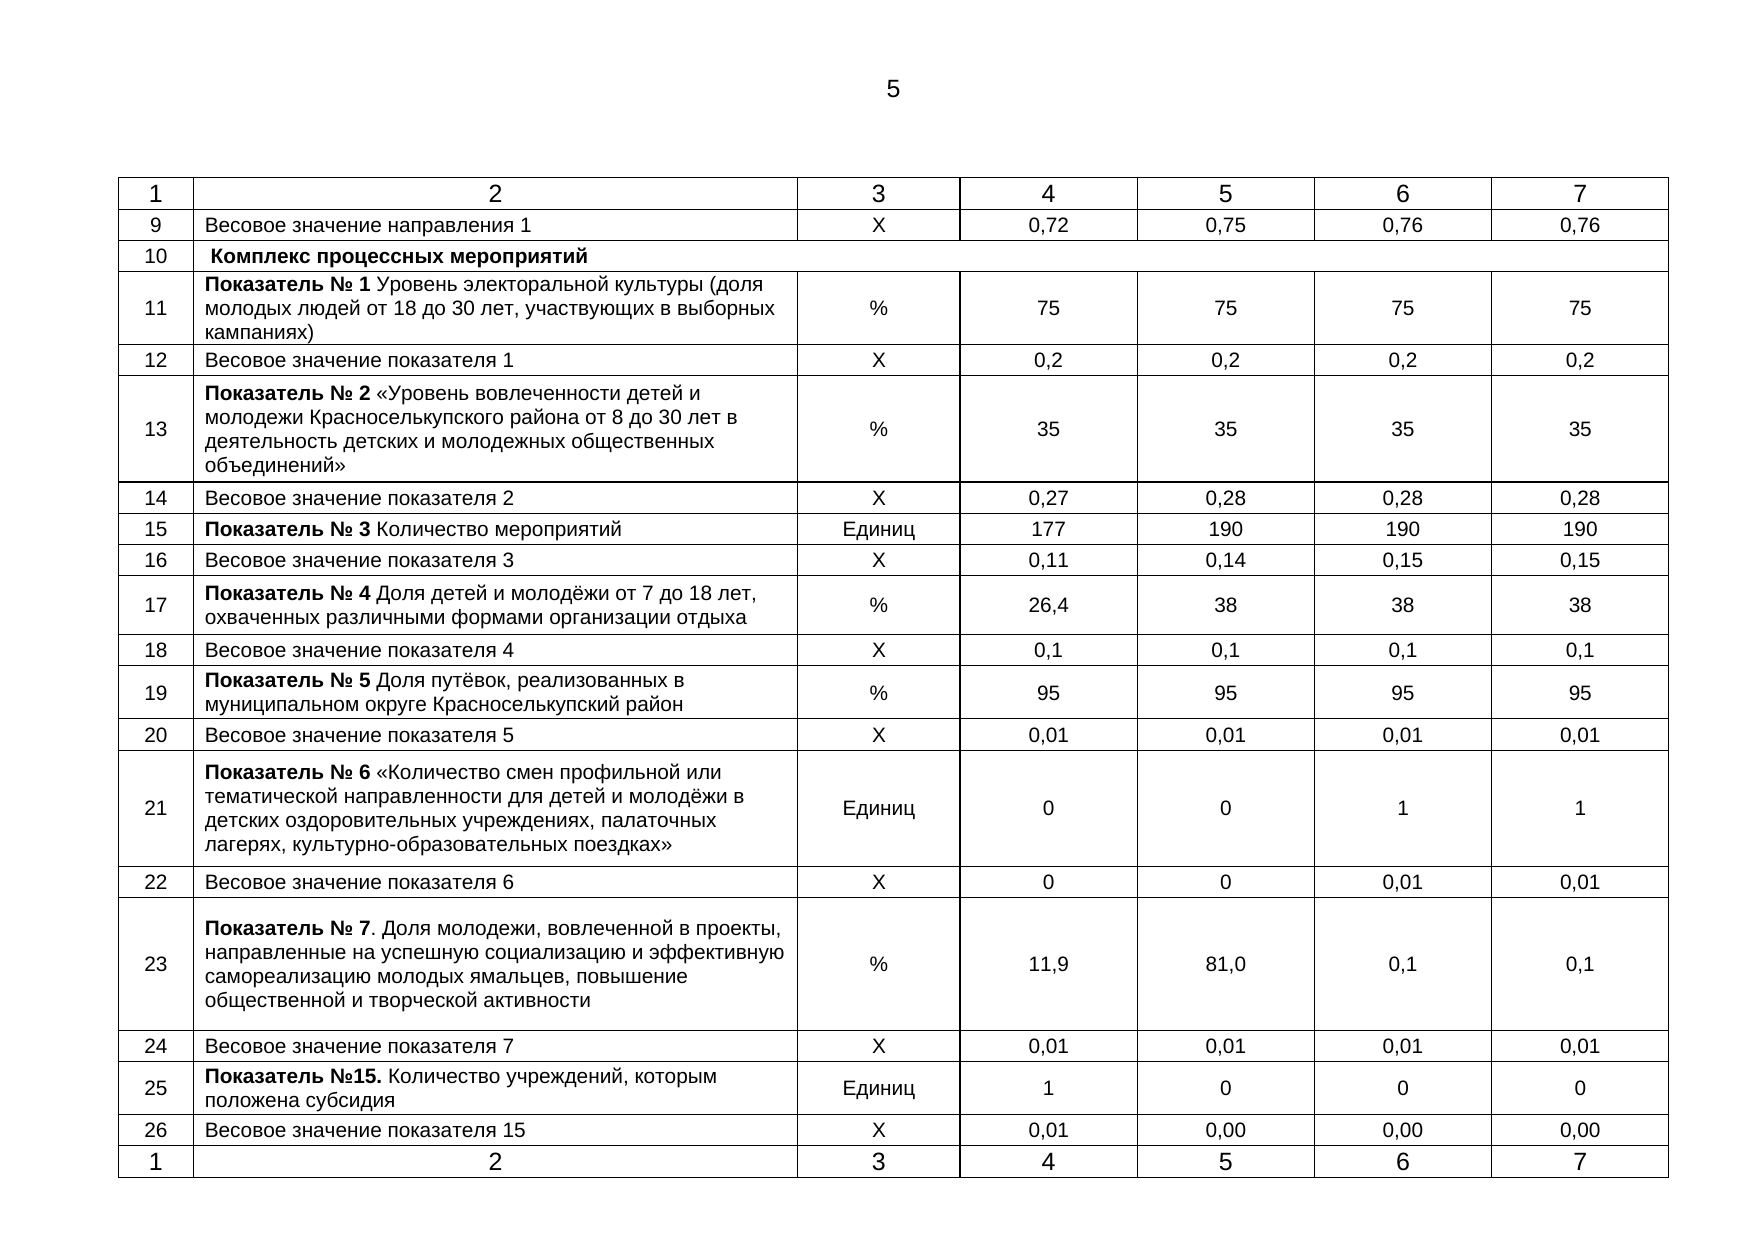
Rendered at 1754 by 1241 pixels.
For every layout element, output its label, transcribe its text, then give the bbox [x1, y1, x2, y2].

table_cell 0 [1315, 1062, 1491, 1114]
table_cell Показатель №15. Количество учреждений, которым положена субсидия [194, 1062, 797, 1114]
table_cell Х [798, 1031, 959, 1061]
table_cell 12 [119, 345, 193, 375]
table_cell Весовое значение показателя 4 [194, 635, 797, 665]
table_cell Весовое значение показателя 5 [194, 719, 797, 749]
table_cell 0,01 [1492, 719, 1668, 749]
table_cell 9 [119, 210, 193, 240]
table_cell Весовое значение показателя 1 [194, 345, 797, 375]
table_cell 3 [798, 1146, 959, 1177]
table_cell 4 [961, 1146, 1137, 1177]
table_cell 15 [119, 514, 193, 544]
table_cell 0,01 [1492, 1031, 1668, 1061]
table_cell 0,72 [961, 210, 1137, 240]
table_cell 190 [1138, 514, 1314, 544]
table_cell 0,1 [1492, 898, 1668, 1030]
table_cell Весовое значение показателя 6 [194, 867, 797, 897]
table_cell 7 [1492, 178, 1668, 208]
table_cell 0,1 [961, 635, 1137, 665]
table_cell % [798, 376, 959, 481]
table_cell 2 [194, 1146, 797, 1177]
table_cell Показатель № 7. Доля молодежи, вовлеченной в проекты, направленные на успешную социализацию и эффективную самореализацию молодых ямальцев, повышение общественной и творческой активности [194, 898, 797, 1030]
table_cell % [798, 272, 959, 344]
table_cell 23 [119, 898, 193, 1030]
table_cell Комплекс процессных мероприятий [194, 241, 1668, 271]
table_cell 0,01 [1138, 1031, 1314, 1061]
table_cell Х [798, 545, 959, 575]
table_cell 35 [1315, 376, 1491, 481]
table_cell Показатель № 6 «Количество смен профильной или тематической направленности для детей и молодёжи в детских оздоровительных учреждениях, палаточных лагерях, культурно-образовательных поездках» [194, 751, 797, 866]
table_cell 38 [1492, 576, 1668, 634]
table_cell 14 [119, 483, 193, 513]
table_cell Показатель № 3 Количество мероприятий [194, 514, 797, 544]
table_cell 0 [1138, 867, 1314, 897]
table_cell Единиц [798, 751, 959, 866]
table_cell 3 [798, 178, 959, 208]
table_cell 0,28 [1315, 483, 1491, 513]
table_cell 0,14 [1138, 545, 1314, 575]
table_cell 20 [119, 719, 193, 749]
table_cell 0,2 [1315, 345, 1491, 375]
table_cell 0,28 [1138, 483, 1314, 513]
table_cell 19 [119, 666, 193, 718]
table_cell Х [798, 210, 959, 240]
table_cell Х [798, 1115, 959, 1145]
table_cell Показатель № 2 «Уровень вовлеченности детей и молодежи Красноселькупского района от 8 до 30 лет в деятельность детских и молодежных общественных объединений» [194, 376, 797, 481]
table_cell Х [798, 483, 959, 513]
table_cell 38 [1315, 576, 1491, 634]
table_cell 75 [1315, 272, 1491, 344]
table_cell 0,1 [1315, 635, 1491, 665]
table_cell 5 [1138, 178, 1314, 208]
table_cell 0,00 [1492, 1115, 1668, 1145]
table_cell 75 [961, 272, 1137, 344]
table_cell Весовое значение показателя 7 [194, 1031, 797, 1061]
table_cell 0,1 [1138, 635, 1314, 665]
table_cell 0,2 [1492, 345, 1668, 375]
table_cell Х [798, 719, 959, 749]
table_cell 6 [1315, 178, 1491, 208]
table_cell % [798, 898, 959, 1030]
table_cell 81,0 [1138, 898, 1314, 1030]
table_cell Единиц [798, 514, 959, 544]
table_cell 0,1 [1492, 635, 1668, 665]
table_cell 0 [1138, 1062, 1314, 1114]
table_cell 0 [961, 867, 1137, 897]
table_cell 35 [1492, 376, 1668, 481]
table_cell % [798, 666, 959, 718]
table_cell 6 [1315, 1146, 1491, 1177]
table_cell 0,1 [1315, 898, 1491, 1030]
table_cell 95 [961, 666, 1137, 718]
table_cell 11 [119, 272, 193, 344]
table_cell 7 [1492, 1146, 1668, 1177]
table_cell 0,28 [1492, 483, 1668, 513]
table_cell Весовое значение показателя 2 [194, 483, 797, 513]
table_cell Показатель № 1 Уровень электоральной культуры (доля молодых людей от 18 до 30 лет, участвующих в выборных кампаниях) [194, 272, 797, 344]
table_cell 13 [119, 376, 193, 481]
table_cell Весовое значение направления 1 [194, 210, 797, 240]
table_cell 0 [1492, 1062, 1668, 1114]
table_cell 0,00 [1138, 1115, 1314, 1145]
table_cell Показатель № 4 Доля детей и молодёжи от 7 до 18 лет, охваченных различными формами организации отдыха [194, 576, 797, 634]
table_cell 26 [119, 1115, 193, 1145]
table_cell 0,01 [1492, 867, 1668, 897]
table_cell 24 [119, 1031, 193, 1061]
table_cell Весовое значение показателя 3 [194, 545, 797, 575]
table_cell 0,01 [1315, 867, 1491, 897]
table_cell 18 [119, 635, 193, 665]
table_cell 0,01 [1315, 719, 1491, 749]
table_cell 75 [1138, 272, 1314, 344]
table_cell 0,27 [961, 483, 1137, 513]
table_cell 17 [119, 576, 193, 634]
table_cell 0,01 [961, 1115, 1137, 1145]
table_cell 95 [1492, 666, 1668, 718]
table_cell 16 [119, 545, 193, 575]
table_cell 11,9 [961, 898, 1137, 1030]
table_cell Весовое значение показателя 15 [194, 1115, 797, 1145]
table_cell 1 [119, 178, 193, 208]
table_cell 0,01 [961, 719, 1137, 749]
table_cell % [798, 576, 959, 634]
table_cell 1 [119, 1146, 193, 1177]
table_cell 26,4 [961, 576, 1137, 634]
table_cell 35 [961, 376, 1137, 481]
table_cell 0,01 [1315, 1031, 1491, 1061]
table_cell 190 [1492, 514, 1668, 544]
table_cell 0,15 [1492, 545, 1668, 575]
table_cell Показатель № 5 Доля путёвок, реализованных в муниципальном округе Красноселькупский район [194, 666, 797, 718]
table_cell 1 [961, 1062, 1137, 1114]
table_cell 0,01 [1138, 719, 1314, 749]
table_cell 38 [1138, 576, 1314, 634]
table_cell 0,76 [1492, 210, 1668, 240]
table_cell 21 [119, 751, 193, 866]
table_cell 0,75 [1138, 210, 1314, 240]
table_cell 0,2 [961, 345, 1137, 375]
table_cell 0,2 [1138, 345, 1314, 375]
table_cell 0,76 [1315, 210, 1491, 240]
table_cell 22 [119, 867, 193, 897]
table_cell 35 [1138, 376, 1314, 481]
table_cell Х [798, 345, 959, 375]
table_cell 2 [194, 178, 797, 208]
table_cell 190 [1315, 514, 1491, 544]
table_cell 0,01 [961, 1031, 1137, 1061]
table_cell 0,15 [1315, 545, 1491, 575]
table_cell 95 [1315, 666, 1491, 718]
table_cell Единиц [798, 1062, 959, 1114]
table_cell 177 [961, 514, 1137, 544]
table_cell 0 [1138, 751, 1314, 866]
table_cell 10 [119, 241, 193, 271]
table_cell 25 [119, 1062, 193, 1114]
table_cell 0 [961, 751, 1137, 866]
table_cell 95 [1138, 666, 1314, 718]
table_cell Х [798, 635, 959, 665]
table_cell 1 [1492, 751, 1668, 866]
table_cell 1 [1315, 751, 1491, 866]
table_cell 0,00 [1315, 1115, 1491, 1145]
table_cell 75 [1492, 272, 1668, 344]
table_cell 5 [1138, 1146, 1314, 1177]
table_cell 0,11 [961, 545, 1137, 575]
table_cell Х [798, 867, 959, 897]
table_cell 4 [961, 178, 1137, 208]
